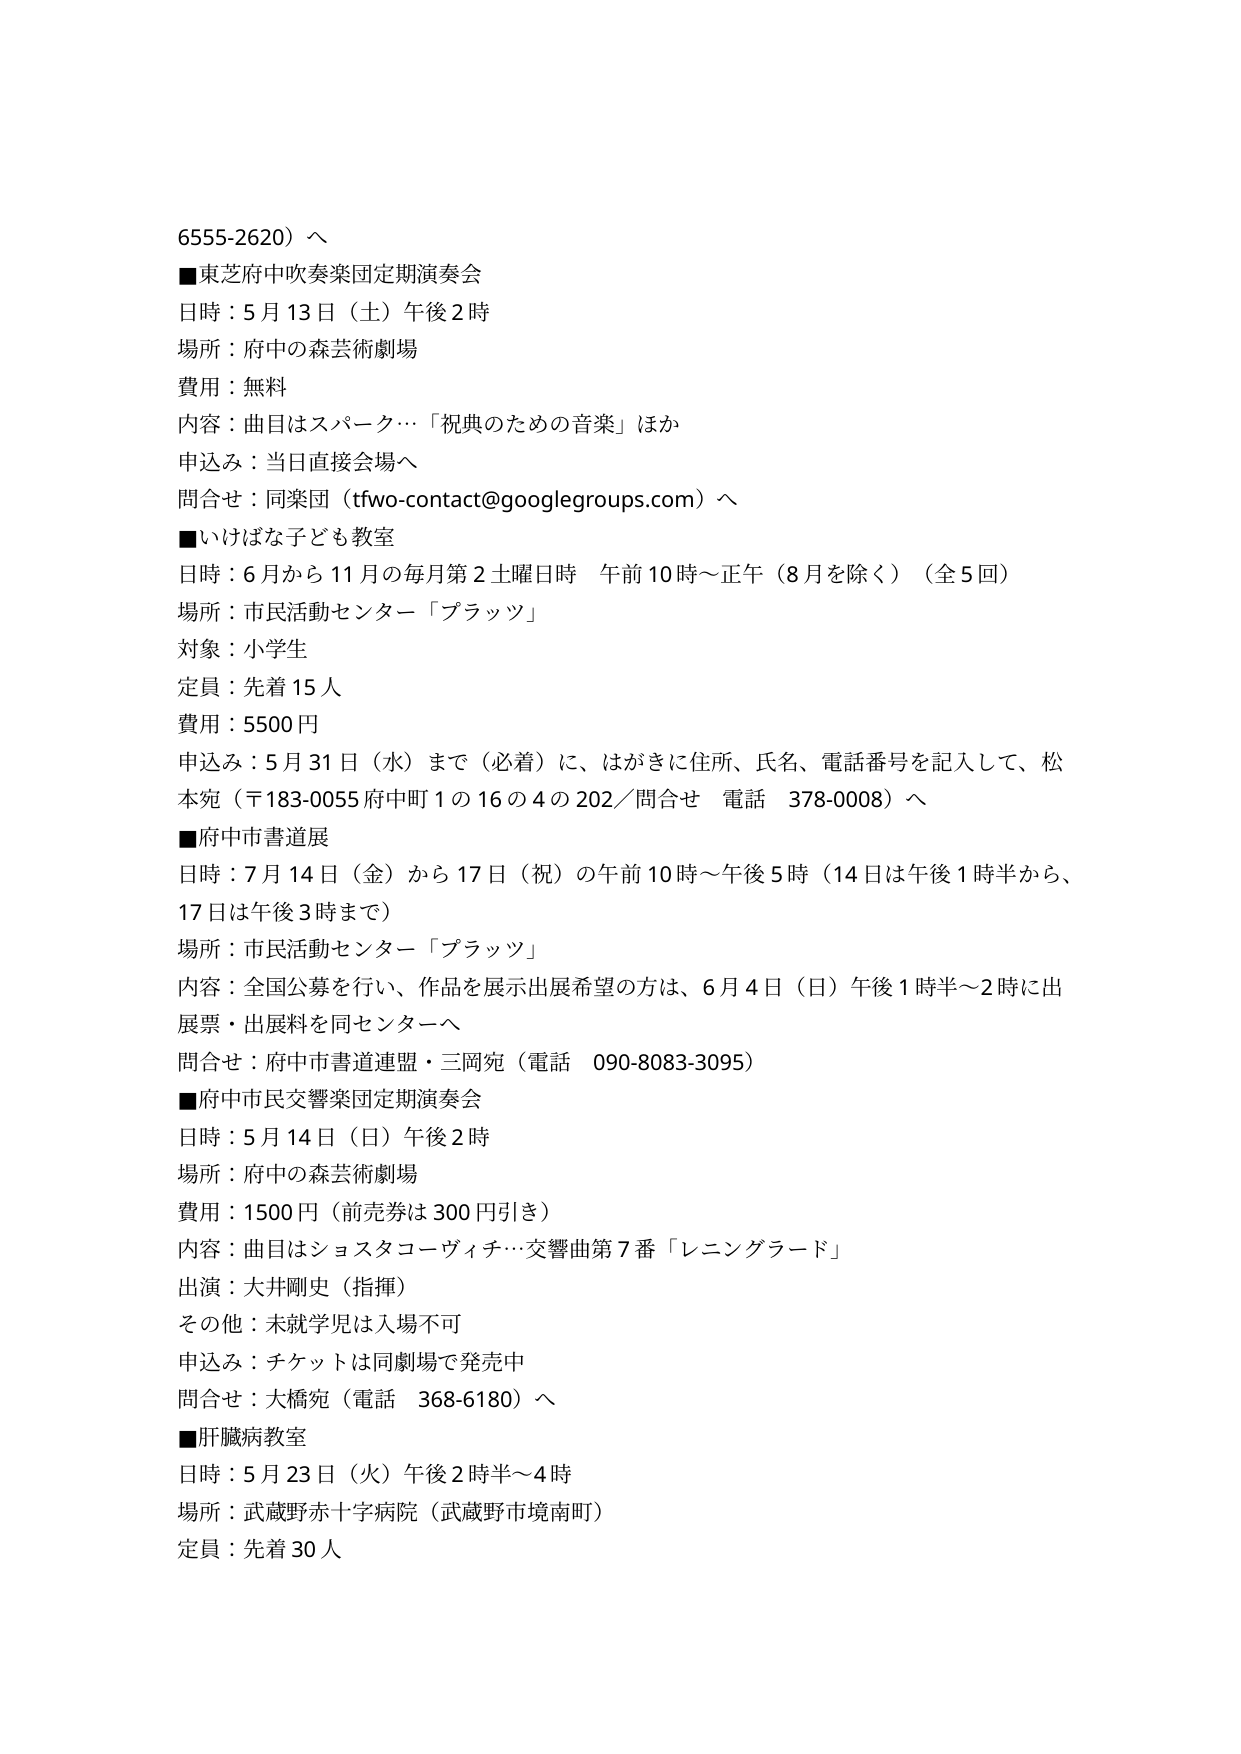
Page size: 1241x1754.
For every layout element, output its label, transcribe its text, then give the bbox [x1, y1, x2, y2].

text 内容：曲目はスパーク…「祝典のための音楽」ほか [177, 404, 1063, 442]
text 対象：小学生 [177, 629, 1063, 667]
text 場所：府中の森芸術劇場 [177, 329, 1063, 367]
text 出演：大井剛史（指揮） [177, 1267, 1063, 1304]
text 費用：無料 [177, 367, 1063, 404]
text ■いけばな子ども教室 [177, 517, 1063, 554]
text 申込み：5月31日（水）まで（必着）に、はがきに住所、氏名、電話番号を記入して、松本宛（〒183-0055府中町1の16の4の202／問合せ 電話 378-0008）へ [177, 742, 1063, 817]
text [177, 217, 1063, 254]
text ■肝臓病教室 [177, 1417, 1063, 1454]
text 日時：6月から11月の毎月第2土曜日時 午前10時～正午（8月を除く）（全5回） [177, 554, 1063, 592]
text 定員：先着30人 [177, 1529, 1063, 1567]
text 申込み：当日直接会場へ [177, 442, 1063, 479]
text ■府中市民交響楽団定期演奏会 [177, 1079, 1063, 1117]
text 問合せ：同楽団（tfwo-contact@googlegroups.com）へ [177, 479, 1063, 517]
text 費用：1500円（前売券は300円引き） [177, 1192, 1063, 1229]
text 場所：府中の森芸術劇場 [177, 1154, 1063, 1192]
text 費用：5500円 [177, 704, 1063, 742]
text 内容：全国公募を行い、作品を展示出展希望の方は、6月4日（日）午後1時半～2時に出展票・出展料を同センターへ [177, 967, 1063, 1042]
text 申込み：チケットは同劇場で発売中 [177, 1342, 1063, 1379]
text 日時：5月14日（日）午後2時 [177, 1117, 1063, 1154]
text その他：未就学児は入場不可 [177, 1304, 1063, 1342]
text 日時：5月13日（土）午後2時 [177, 292, 1063, 329]
text 内容：曲目はショスタコーヴィチ…交響曲第7番「レニングラード」 [177, 1229, 1063, 1267]
text 問合せ：府中市書道連盟・三岡宛（電話 090-8083-3095） [177, 1042, 1063, 1079]
text 場所：武蔵野赤十字病院（武蔵野市境南町） [177, 1492, 1063, 1529]
text 日時：7月14日（金）から17日（祝）の午前10時～午後5時（14日は午後1時半から、17日は午後3時まで） [177, 854, 1063, 929]
text ■東芝府中吹奏楽団定期演奏会 [177, 254, 1063, 292]
text 定員：先着15人 [177, 667, 1063, 704]
text 場所：市民活動センター「プラッツ」 [177, 929, 1063, 967]
text 場所：市民活動センター「プラッツ」 [177, 592, 1063, 629]
text ■府中市書道展 [177, 817, 1063, 854]
text 日時：5月23日（火）午後2時半～4時 [177, 1454, 1063, 1492]
text 問合せ：大橋宛（電話 368-6180）へ [177, 1379, 1063, 1417]
